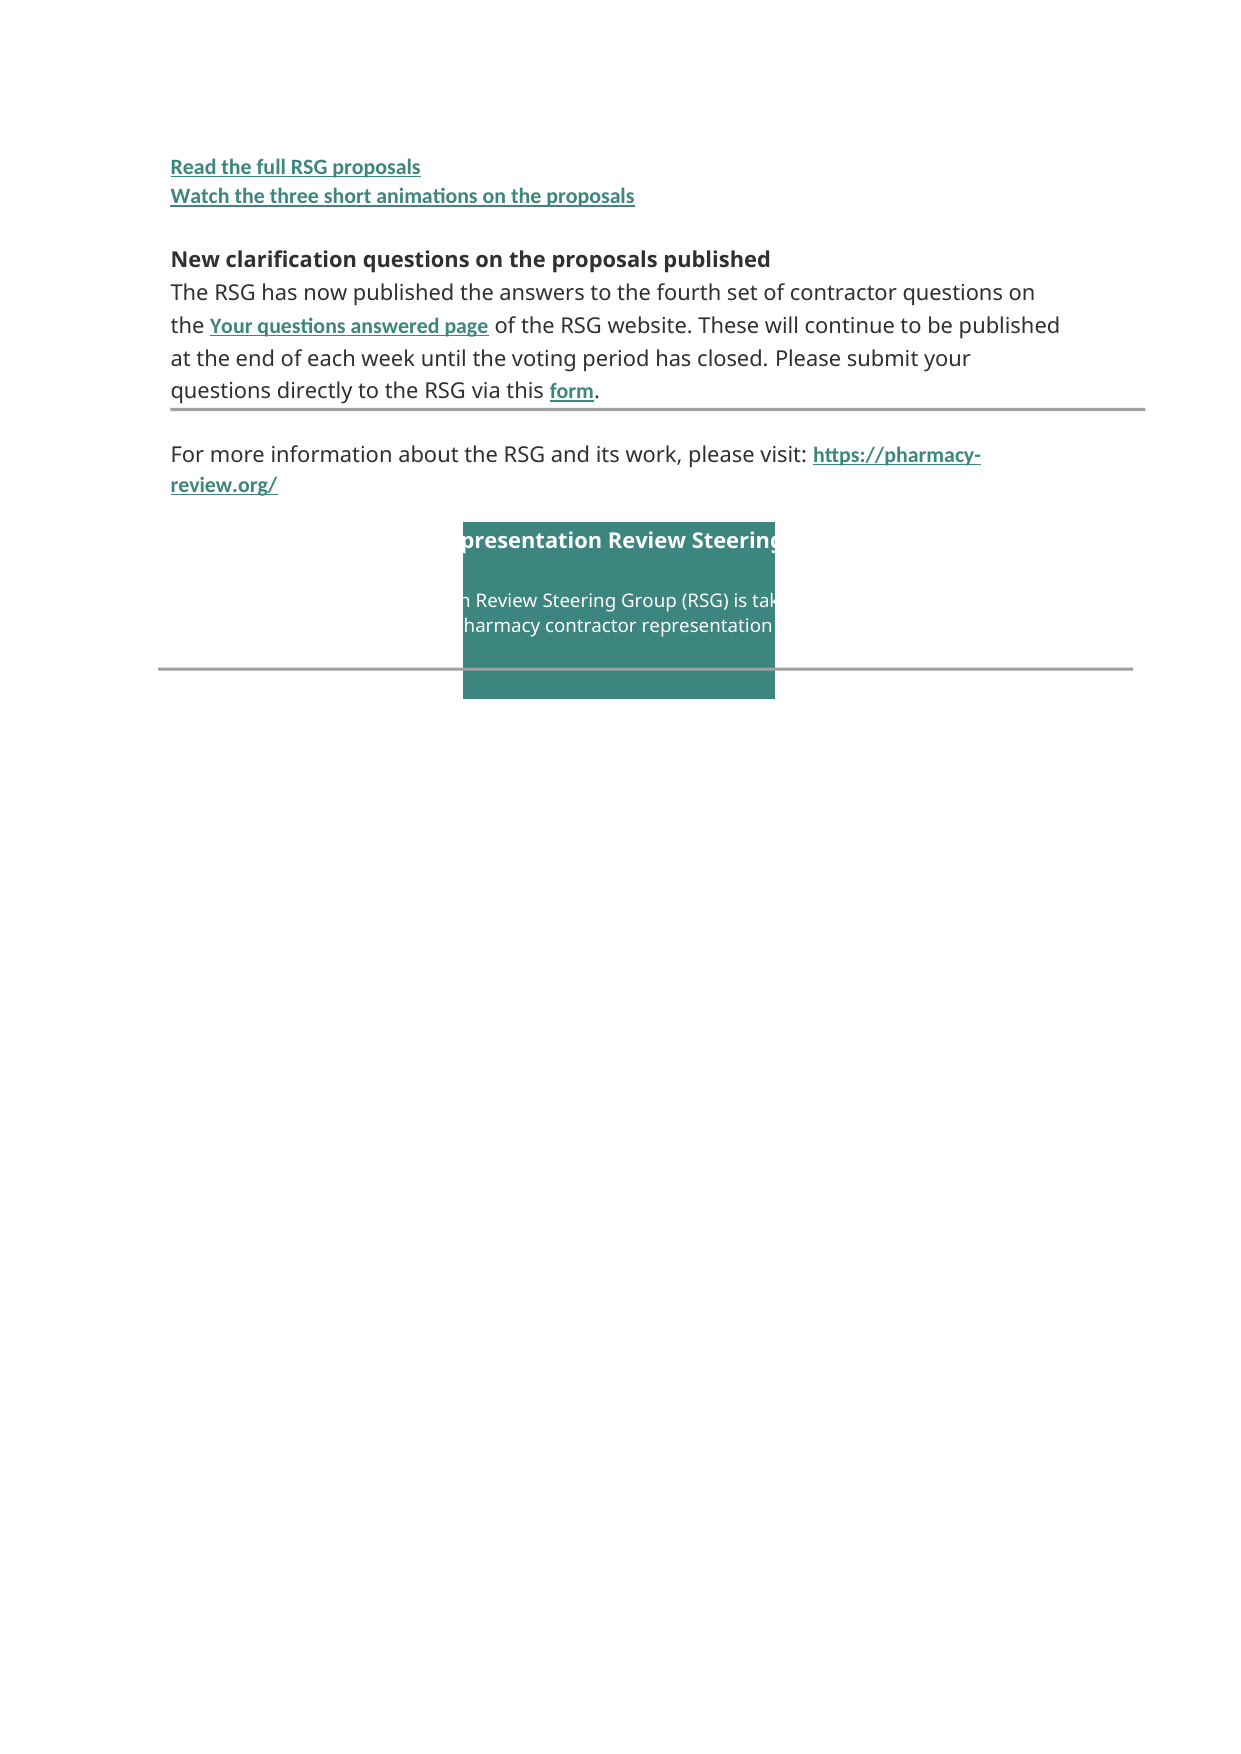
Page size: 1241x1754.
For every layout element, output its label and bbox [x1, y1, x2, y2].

table_header [150, 150, 1090, 702]
